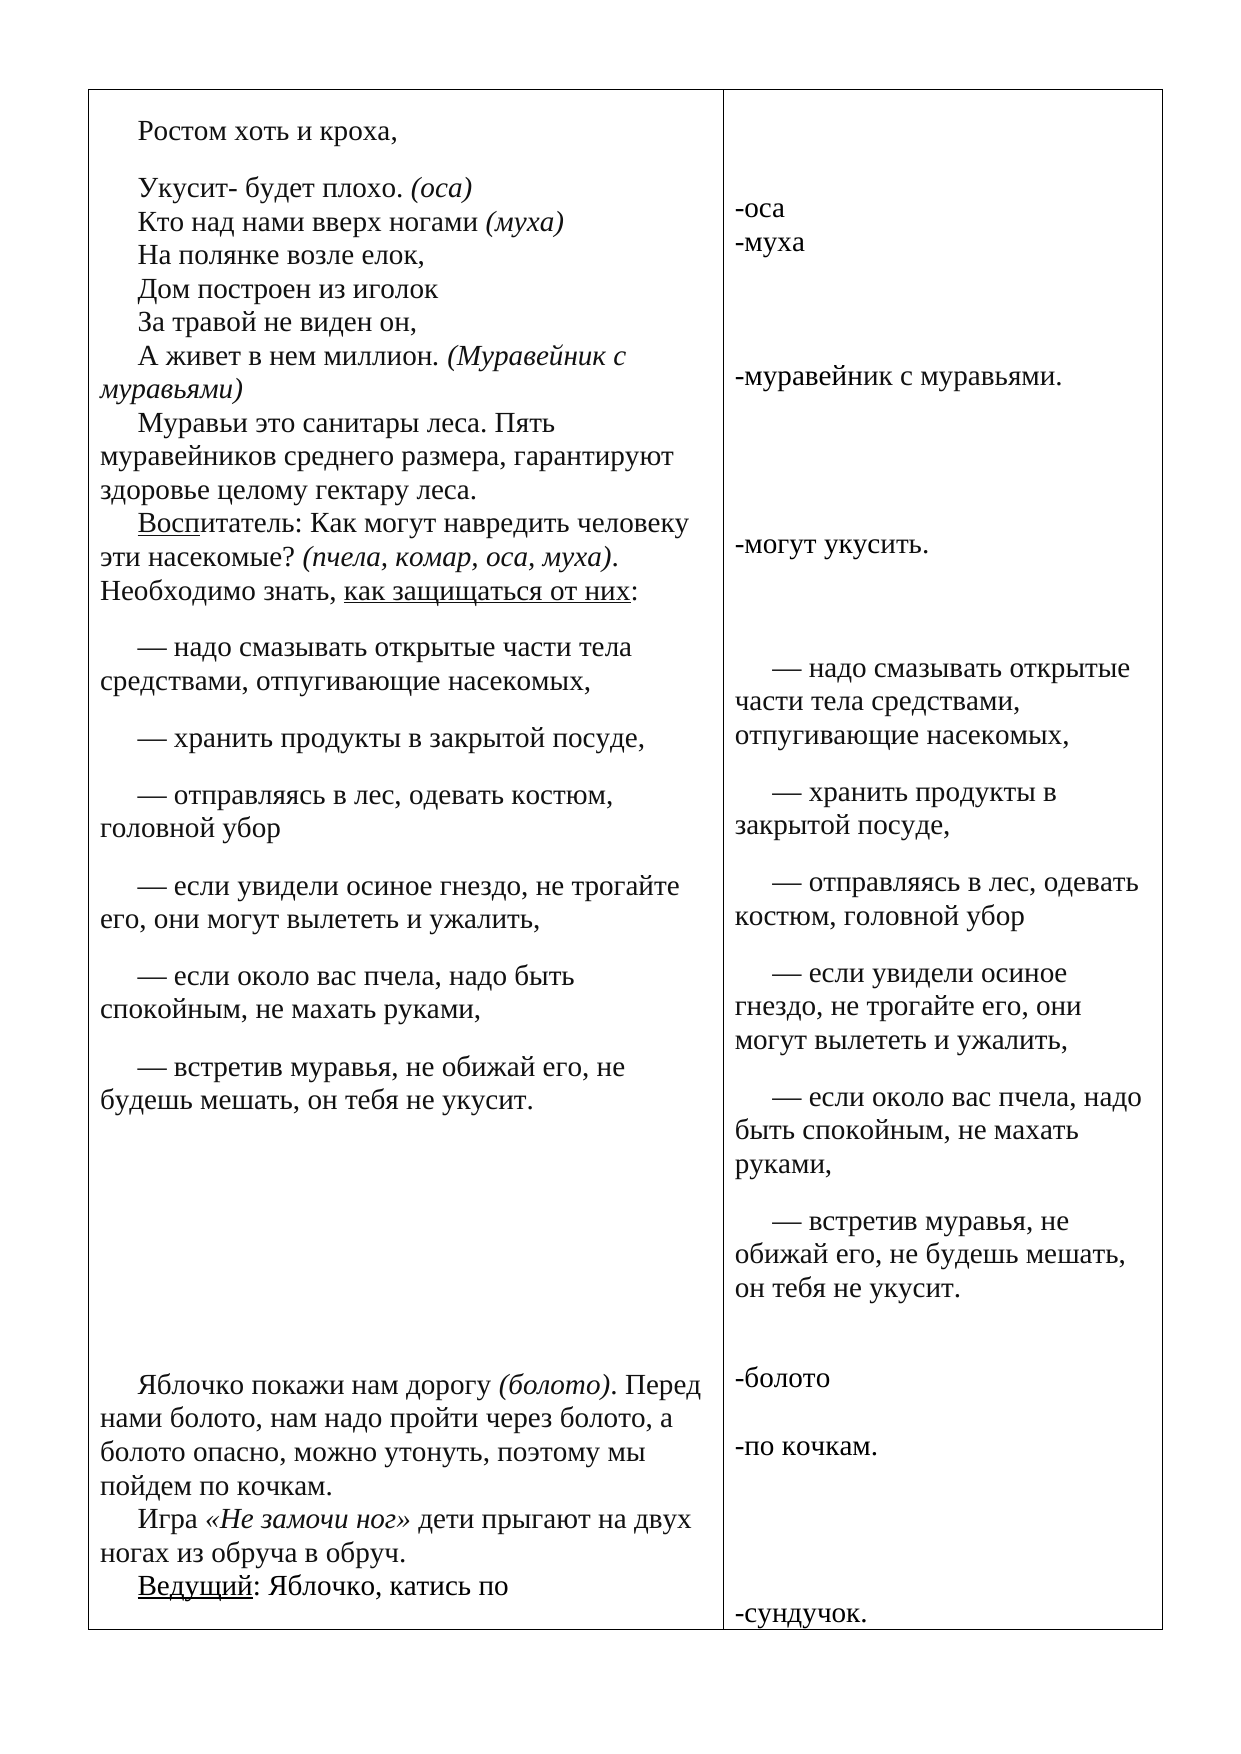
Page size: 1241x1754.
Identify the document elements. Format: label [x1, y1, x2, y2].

table_cell [89, 90, 723, 1629]
table_cell [724, 90, 1162, 1629]
